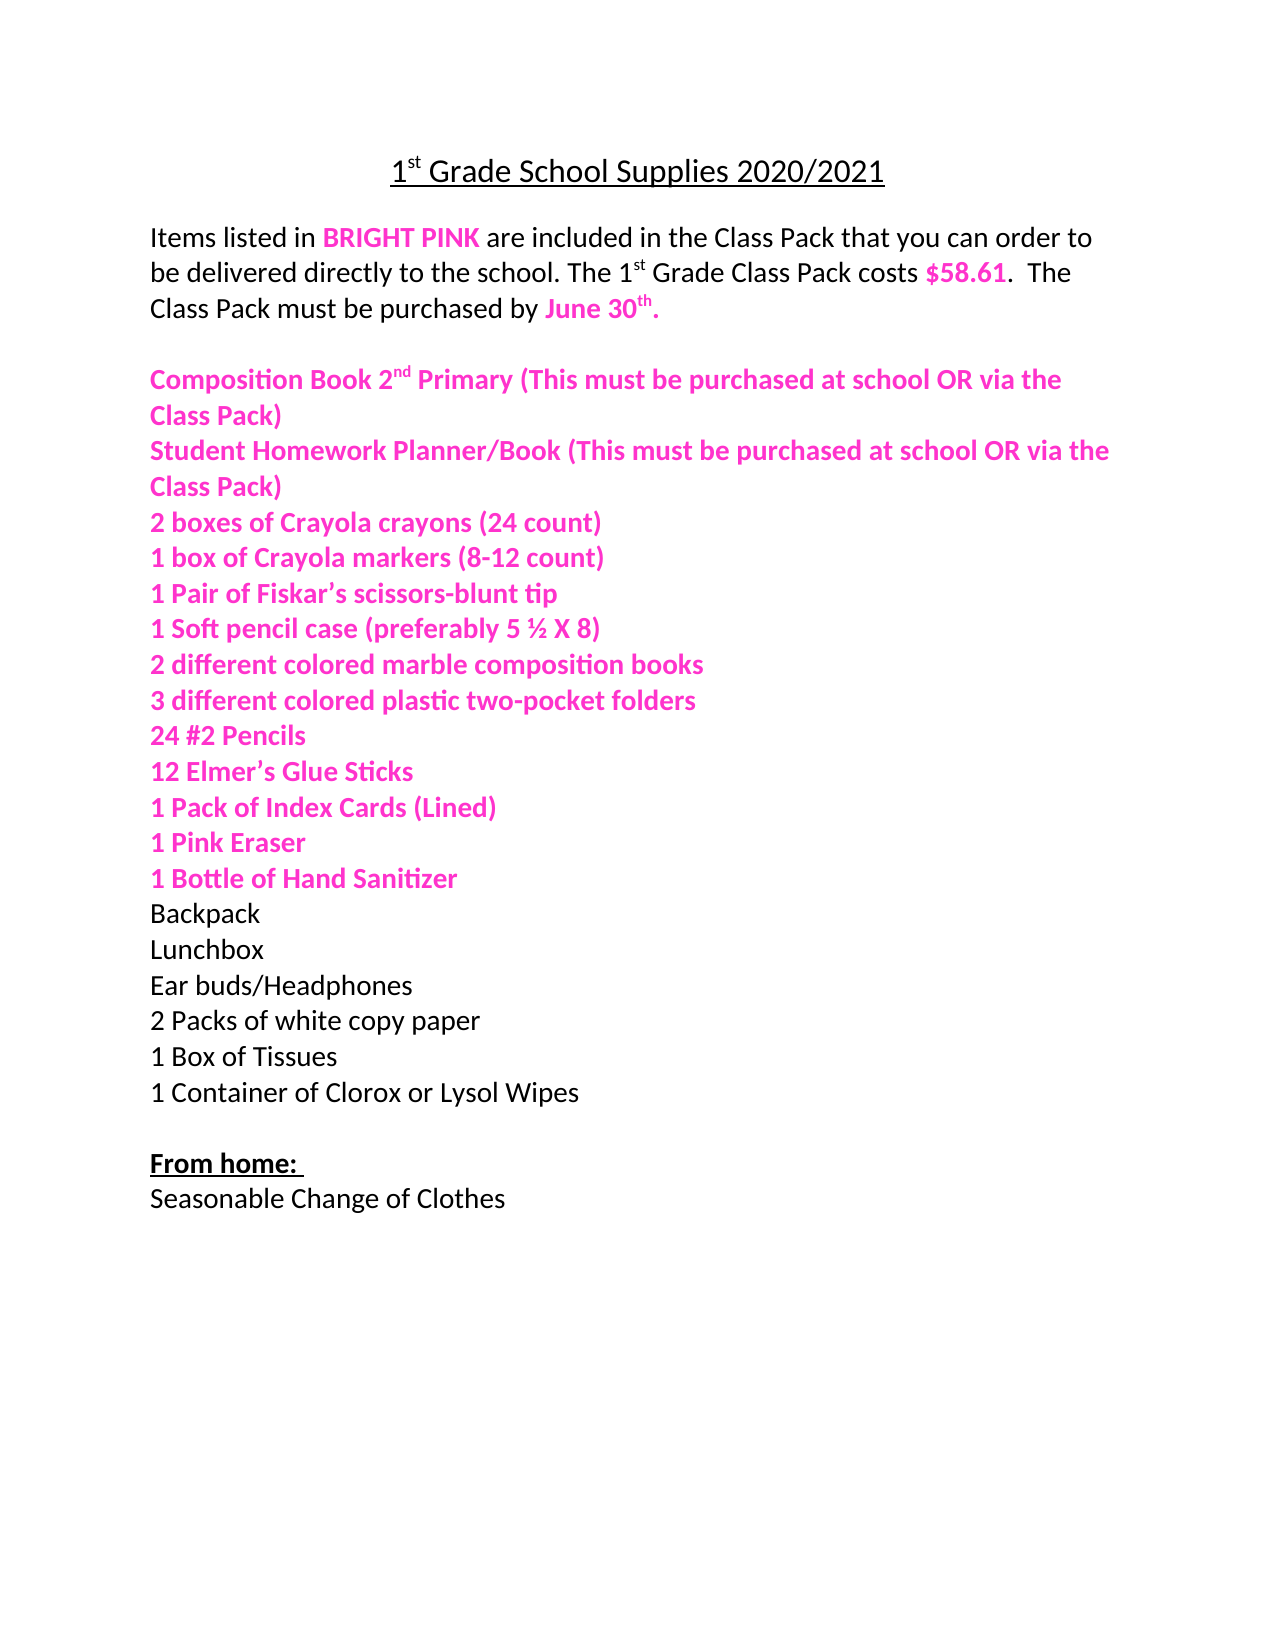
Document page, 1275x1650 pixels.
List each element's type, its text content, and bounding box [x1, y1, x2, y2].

text Backpack [150, 896, 1125, 931]
text Composition Book 2nd Primary (This must be purchased at school OR via the Class Pack) [150, 361, 1125, 432]
text 24 #2 Pencils [150, 717, 1125, 753]
text 1 box of Crayola markers (8-12 count) [150, 539, 1125, 575]
text Seasonable Change of Clothes [150, 1181, 1125, 1216]
text 1 Pair of Fiskar’s scissors-blunt tip [150, 575, 1125, 611]
text 2 Packs of white copy paper [150, 1002, 1125, 1038]
text 1 Pack of Index Cards (Lined) [150, 789, 1125, 824]
text From home: [150, 1145, 1125, 1181]
text 1st Grade School Supplies 2020/2021 [150, 150, 1125, 191]
text 2 boxes of Crayola crayons (24 count) [150, 504, 1125, 539]
text 1 Pink Eraser [150, 824, 1125, 860]
text 12 Elmer’s Glue Sticks [150, 753, 1125, 789]
text 1 Box of Tissues [150, 1038, 1125, 1074]
text 1 Container of Clorox or Lysol Wipes [150, 1074, 1125, 1109]
text Lunchbox [150, 931, 1125, 967]
text Items listed in BRIGHT PINK are included in the Class Pack that you can order to be delivered directly to the school. The 1st Grade Class Pack costs $58.61. The Class Pack must be purchased by June 30th. [150, 219, 1125, 326]
text 2 different colored marble composition books [150, 646, 1125, 682]
text 3 different colored plastic two-pocket folders [150, 682, 1125, 717]
text 1 Soft pencil case (preferably 5 ½ X 8) [150, 611, 1125, 646]
text 1 Bottle of Hand Sanitizer [150, 860, 1125, 896]
text Student Homework Planner/Book (This must be purchased at school OR via the Class Pack) [150, 432, 1125, 504]
text Ear buds/Headphones [150, 967, 1125, 1002]
